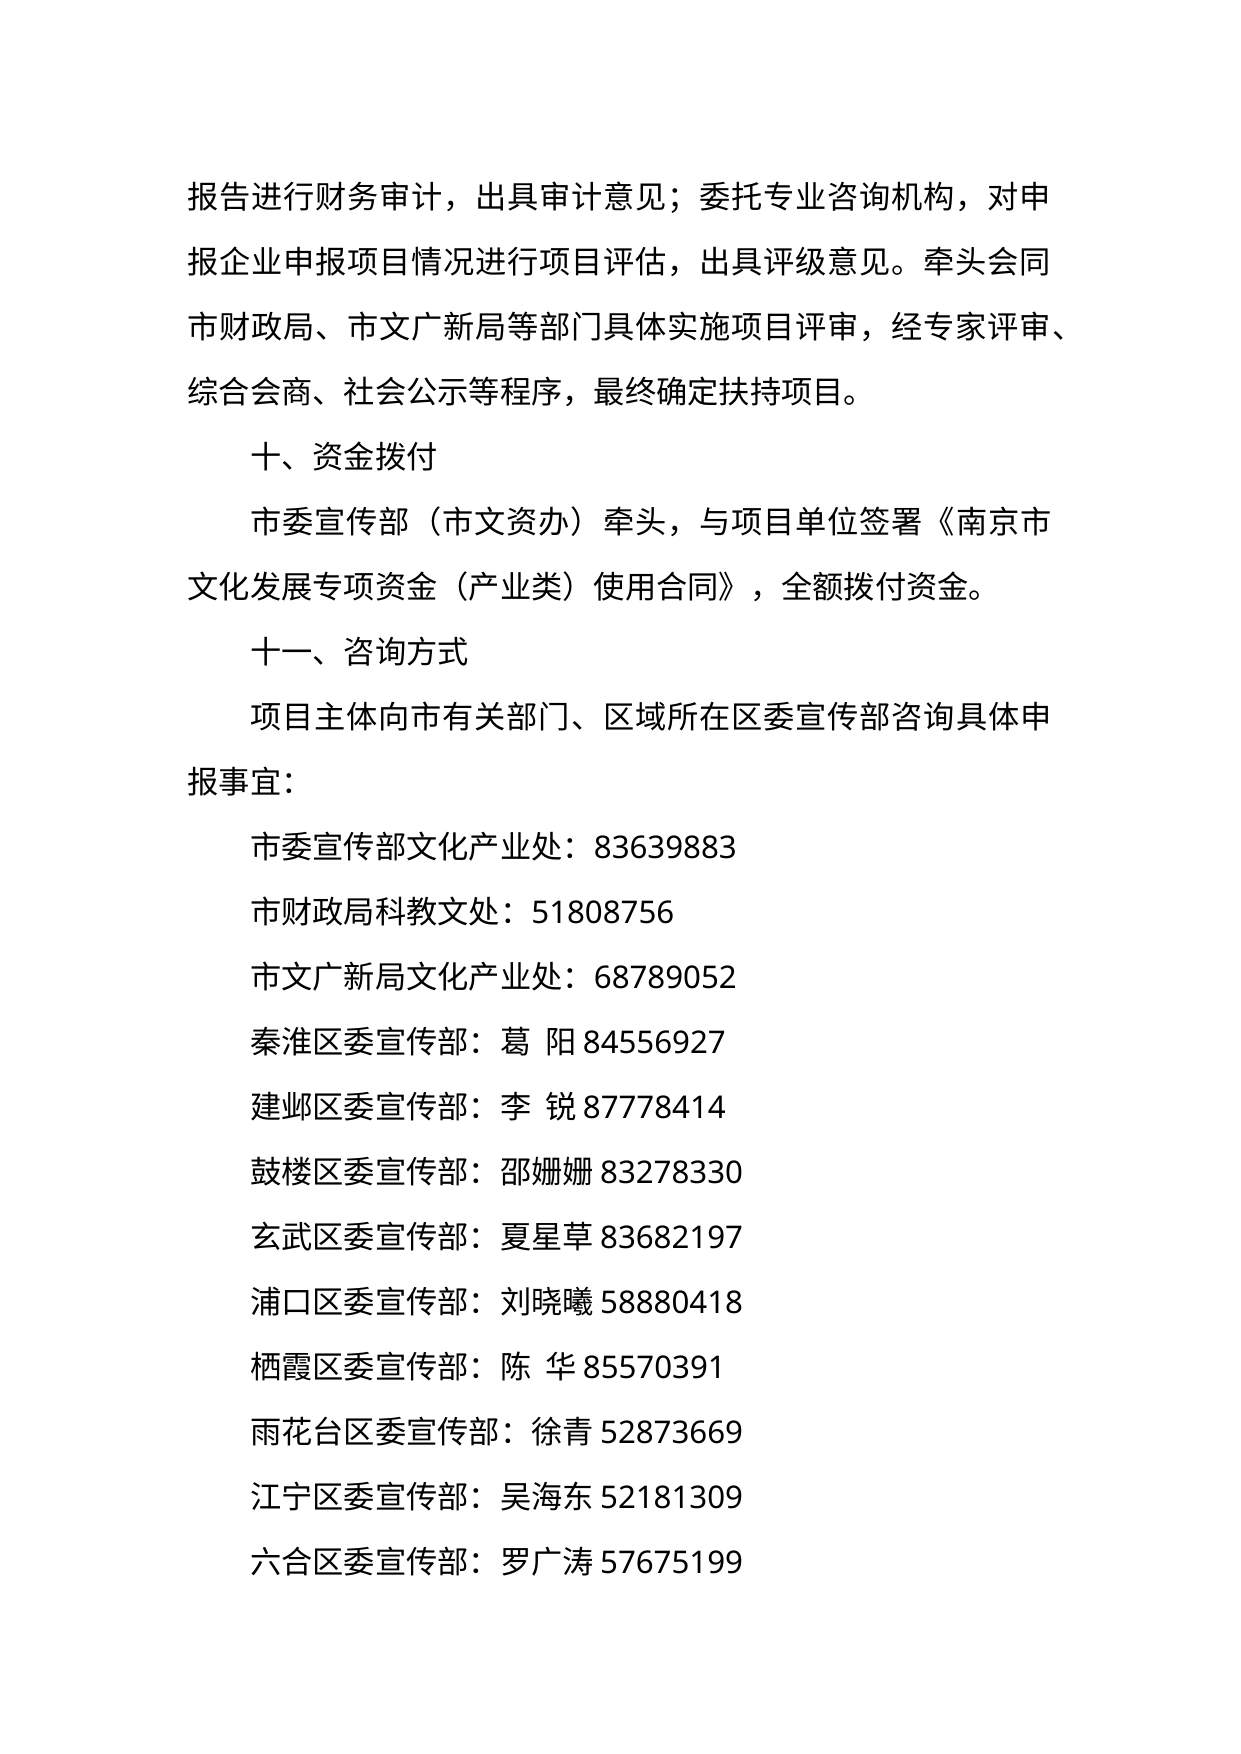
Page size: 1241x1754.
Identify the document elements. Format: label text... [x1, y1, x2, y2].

text 市文广新局文化产业处：68789052 [187, 942, 1053, 1007]
text 市财政局科教文处：51808756 [187, 877, 1053, 942]
text 建邺区委宣传部：李 锐87778414 [187, 1072, 1053, 1137]
text 市委宣传部文化产业处：83639883 [187, 812, 1053, 877]
text 十一、咨询方式 [187, 617, 1053, 682]
text 雨花台区委宣传部：徐青52873669 [187, 1397, 1053, 1462]
text 浦口区委宣传部：刘晓曦58880418 [187, 1267, 1053, 1332]
text 秦淮区委宣传部：葛 阳84556927 [187, 1007, 1053, 1072]
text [187, 162, 1053, 422]
text 栖霞区委宣传部：陈 华85570391 [187, 1332, 1053, 1397]
text 十、资金拨付 [187, 422, 1053, 487]
text 六合区委宣传部：罗广涛57675199 [187, 1527, 1053, 1592]
text 鼓楼区委宣传部：邵姗姗83278330 [187, 1137, 1053, 1202]
text 玄武区委宣传部：夏星草83682197 [187, 1202, 1053, 1267]
text 项目主体向市有关部门、区域所在区委宣传部咨询具体申报事宜： [187, 682, 1053, 812]
text 江宁区委宣传部：吴海东52181309 [187, 1462, 1053, 1527]
text 市委宣传部（市文资办）牵头，与项目单位签署《南京市文化发展专项资金（产业类）使用合同》，全额拨付资金。 [187, 487, 1053, 617]
